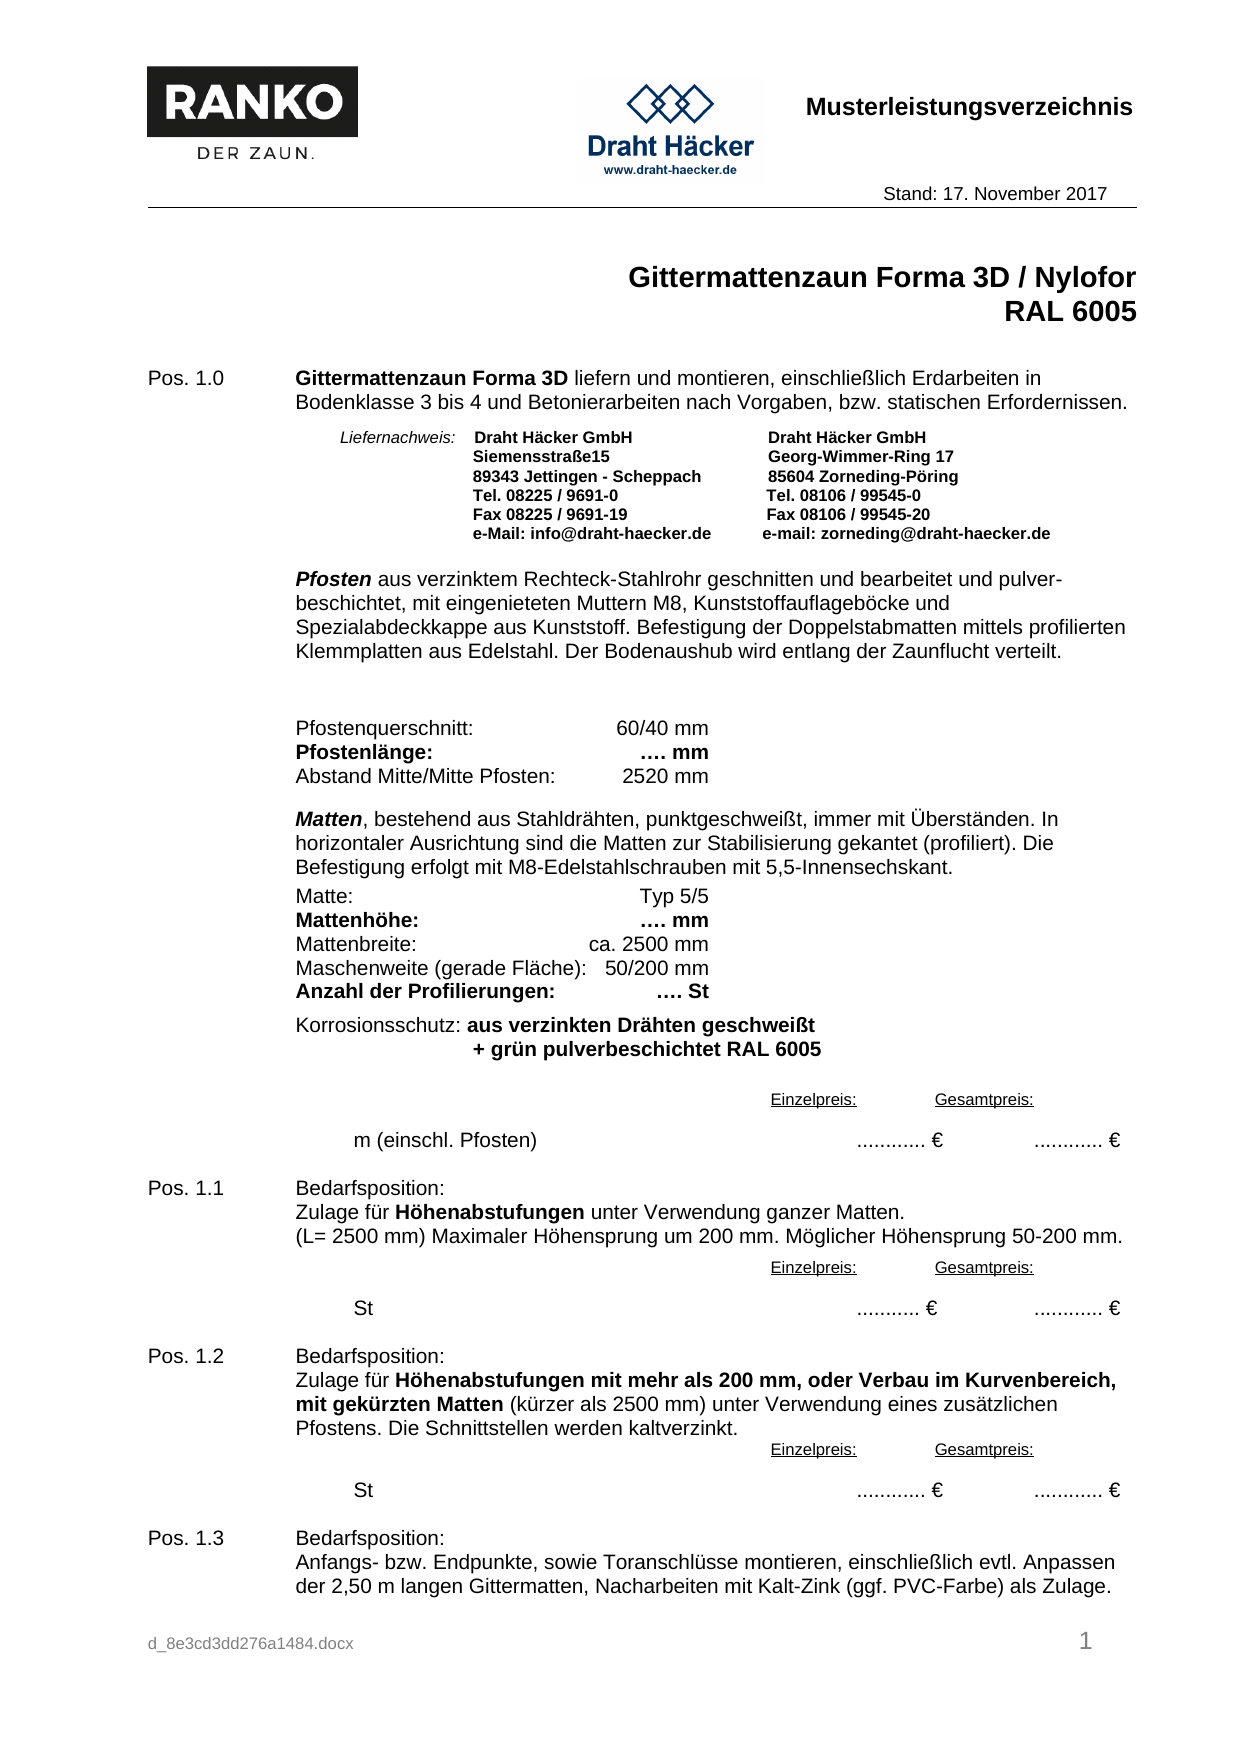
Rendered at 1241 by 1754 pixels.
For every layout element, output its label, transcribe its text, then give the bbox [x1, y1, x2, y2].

text Pfostenquerschnitt: 60/40 mm [295, 716, 1137, 739]
text Matten, bestehend aus Stahldrähten, punktgeschweißt, immer mit Überständen. In horizontaler Ausrichtung sind die Matten zur Stabilisierung gekantet (profiliert). Die Befestigung erfolgt mit M8-Edelstahlschrauben mit 5,5-Innensechskant. [295, 797, 1137, 879]
text Einzelpreis: Gesamtpreis: [295, 1090, 1137, 1109]
text 89343 Jettingen - Scheppach 85604 Zorneding-Pöring [295, 466, 1137, 486]
text Abstand Mitte/Mitte Pfosten: 2520 mm [295, 763, 1137, 787]
text Mattenhöhe: …. mm [295, 907, 1137, 931]
text Siemensstraße15 Georg-Wimmer-Ring 17 [295, 447, 1137, 466]
text Anzahl der Profilierungen: …. St [295, 979, 1137, 1003]
text (L= 2500 mm) Maximaler Höhensprung um 200 mm. Möglicher Höhensprung 50-200 mm. [295, 1224, 1137, 1248]
subtitle Pfostenlänge: …. mm [295, 739, 1137, 763]
text Maschenweite (gerade Fläche): 50/200 mm [295, 955, 1137, 979]
text Zulage für Höhenabstufungen unter Verwendung ganzer Matten. [295, 1200, 1137, 1224]
text St ............ € ............ € [295, 1478, 1137, 1502]
text Pos. 1.3 Bedarfsposition: [148, 1526, 1137, 1550]
subtitle RAL 6005 [148, 294, 1137, 327]
text Einzelpreis: Gesamtpreis: [295, 1439, 1137, 1459]
text + grün pulverbeschichtet RAL 6005 [148, 1037, 1137, 1061]
text Zulage für Höhenabstufungen mit mehr als 200 mm, oder Verbau im Kurvenbereich, [295, 1368, 1137, 1392]
text Korrosionsschutz: aus verzinkten Drähten geschweißt [148, 1013, 1137, 1037]
text Pos. 1.0 Gittermattenzaun Forma 3D liefern und montieren, einschließlich Erdarbeiten in Bodenklasse 3 bis 4 und Betonierarbeiten nach Vorgaben, bzw. statischen Erfordernissen. [148, 366, 1137, 414]
text Matte: Typ 5/5 [295, 883, 1137, 907]
text Liefernachweis: Draht Häcker GmbH Draht Häcker GmbH [295, 428, 1137, 447]
text mit gekürzten Matten (kürzer als 2500 mm) unter Verwendung eines zusätzlichen Pfostens. Die Schnittstellen werden kaltverzinkt. [295, 1392, 1137, 1439]
text St ........... € ............ € [295, 1296, 1137, 1320]
text Anfangs- bzw. Endpunkte, sowie Toranschlüsse montieren, einschließlich evtl. Anpassen der 2,50 m langen Gittermatten, Nacharbeiten mit Kalt-Zink (ggf. PVC-Farbe) als Zulage. [295, 1550, 1137, 1598]
text Fax 08225 / 9691-19 Fax 08106 / 99545-20 [295, 505, 1137, 524]
text m (einschl. Pfosten) ............ € ............ € [295, 1128, 1137, 1152]
text Pos. 1.1 Bedarfsposition: [148, 1176, 1137, 1200]
text Mattenbreite: ca. 2500 mm [295, 931, 1137, 955]
text Tel. 08225 / 9691-0 Tel. 08106 / 99545-0 [295, 486, 1137, 505]
text Pos. 1.2 Bedarfsposition: [148, 1344, 1137, 1368]
text Pfosten aus verzinktem Rechteck-Stahlrohr geschnitten und bearbeitet und pulver-beschichtet, mit eingenieteten Muttern M8, Kunststoffauflageböcke und Spezialabdeckkappe aus Kunststoff. Befestigung der Doppelstabmatten mittels profilierten Klemmplatten aus Edelstahl. Der Bodenaushub wird entlang der Zaunflucht verteilt. [295, 567, 1137, 663]
picture [145, 64, 360, 162]
picture [578, 78, 765, 183]
text e-Mail: info@draht-haecker.de e-mail: zorneding@draht-haecker.de [295, 524, 1137, 543]
subtitle Gittermattenzaun Forma 3D / Nylofor [148, 260, 1137, 294]
text Einzelpreis: Gesamtpreis: [295, 1257, 1137, 1277]
